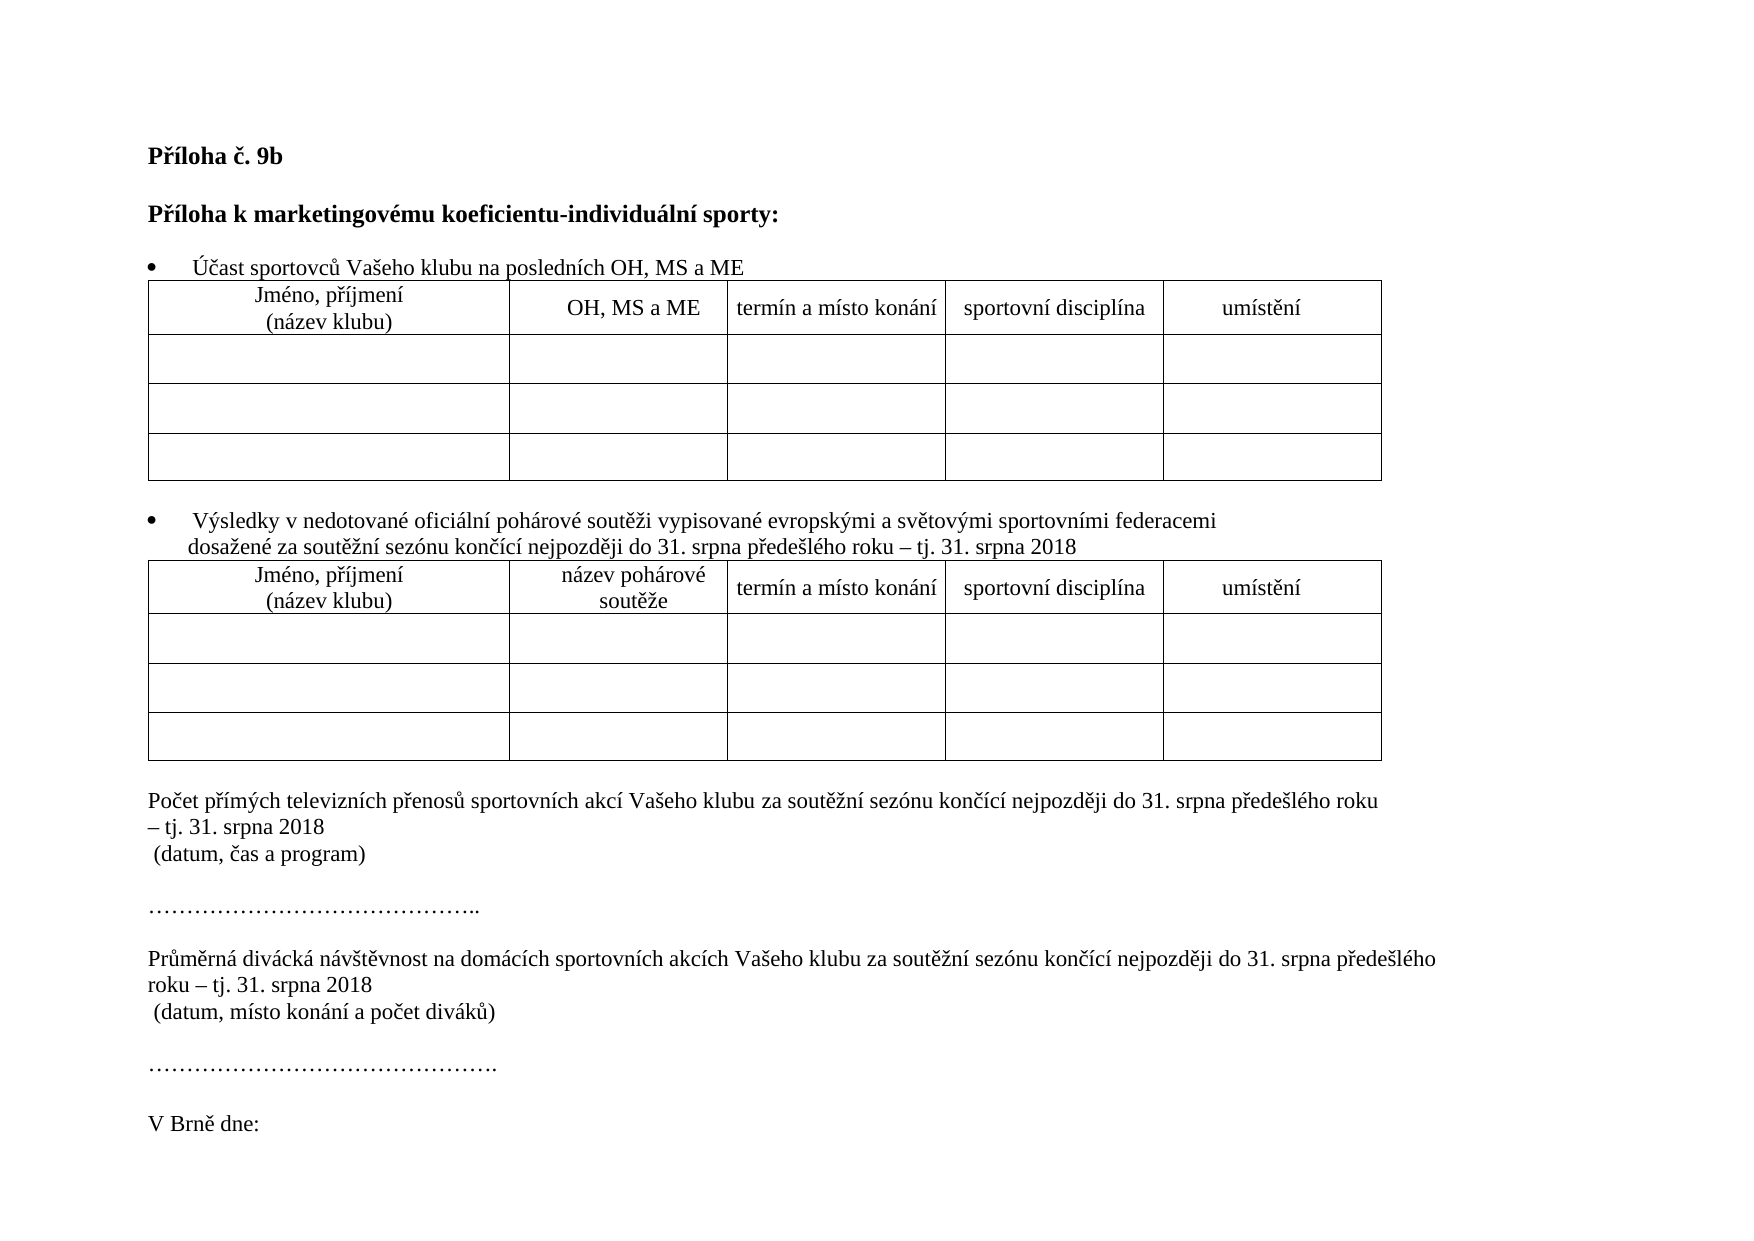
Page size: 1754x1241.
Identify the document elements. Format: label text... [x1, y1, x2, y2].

table_cell [946, 614, 1163, 662]
table_cell [1164, 384, 1381, 432]
table_cell [728, 713, 945, 759]
table_cell [510, 614, 727, 662]
table_cell [1164, 335, 1381, 383]
text ………………………………………. [148, 1051, 1606, 1077]
table_cell [946, 713, 1163, 759]
text Příloha č. 9b [148, 141, 1606, 170]
table_cell [728, 335, 945, 383]
table_cell [149, 384, 509, 432]
table_cell [728, 614, 945, 662]
text V Brně dne: [148, 1110, 1606, 1137]
table_cell [946, 434, 1163, 479]
table_cell [728, 434, 945, 479]
table_cell [510, 434, 727, 479]
table_cell [510, 664, 727, 712]
text (datum, místo konání a počet diváků) [148, 998, 1606, 1024]
table_cell [946, 384, 1163, 432]
table_header termín a místo konání [728, 561, 945, 613]
table_cell [149, 664, 509, 712]
list Výsledky v nedotované oficiální pohárové soutěži vypisované evropskými a světovými sportovními federacemi [148, 507, 1606, 533]
table_cell [149, 713, 509, 759]
text …………………………………….. [148, 892, 1606, 919]
table_header OH, MS a ME [510, 281, 727, 334]
table_cell [1164, 434, 1381, 479]
table_header Jméno, příjmení (název klubu) [149, 561, 509, 613]
text Průměrná divácká návštěvnost na domácích sportovních akcích Vašeho klubu za soutěžní sezónu končící nejpozději do 31. srpna předešlého roku – tj. 31. srpna 2018 [148, 945, 1606, 998]
text Počet přímých televizních přenosů sportovních akcí Vašeho klubu za soutěžní sezónu končící nejpozději do 31. srpna předešlého roku [148, 787, 1606, 813]
table_header Jméno, příjmení (název klubu) [149, 281, 509, 334]
table_cell [149, 335, 509, 383]
text – tj. 31. srpna 2018 [148, 813, 1606, 840]
table_cell [149, 434, 509, 479]
table_cell [946, 335, 1163, 383]
table_header sportovní disciplína [946, 281, 1163, 334]
table_header umístění [1164, 281, 1381, 334]
table_header termín a místo konání [728, 281, 945, 334]
text Příloha k marketingovému koeficientu-individuální sporty: [148, 199, 1606, 228]
table_cell [1164, 713, 1381, 759]
text (datum, čas a program) [148, 840, 1606, 866]
table_cell [510, 384, 727, 432]
table_cell [149, 614, 509, 662]
table_cell [510, 713, 727, 759]
table_cell [510, 335, 727, 383]
table_header umístění [1164, 561, 1381, 613]
list Účast sportovců Vašeho klubu na posledních OH, MS a ME [148, 254, 1606, 280]
table_header název pohárové soutěže [510, 561, 727, 613]
table_cell [728, 384, 945, 432]
table_cell [1164, 614, 1381, 662]
text dosažené za soutěžní sezónu končící nejpozději do 31. srpna předešlého roku – tj. 31. srpna 2018 [148, 533, 1606, 559]
table_header sportovní disciplína [946, 561, 1163, 613]
table_cell [1164, 664, 1381, 712]
table_cell [728, 664, 945, 712]
table_cell [946, 664, 1163, 712]
